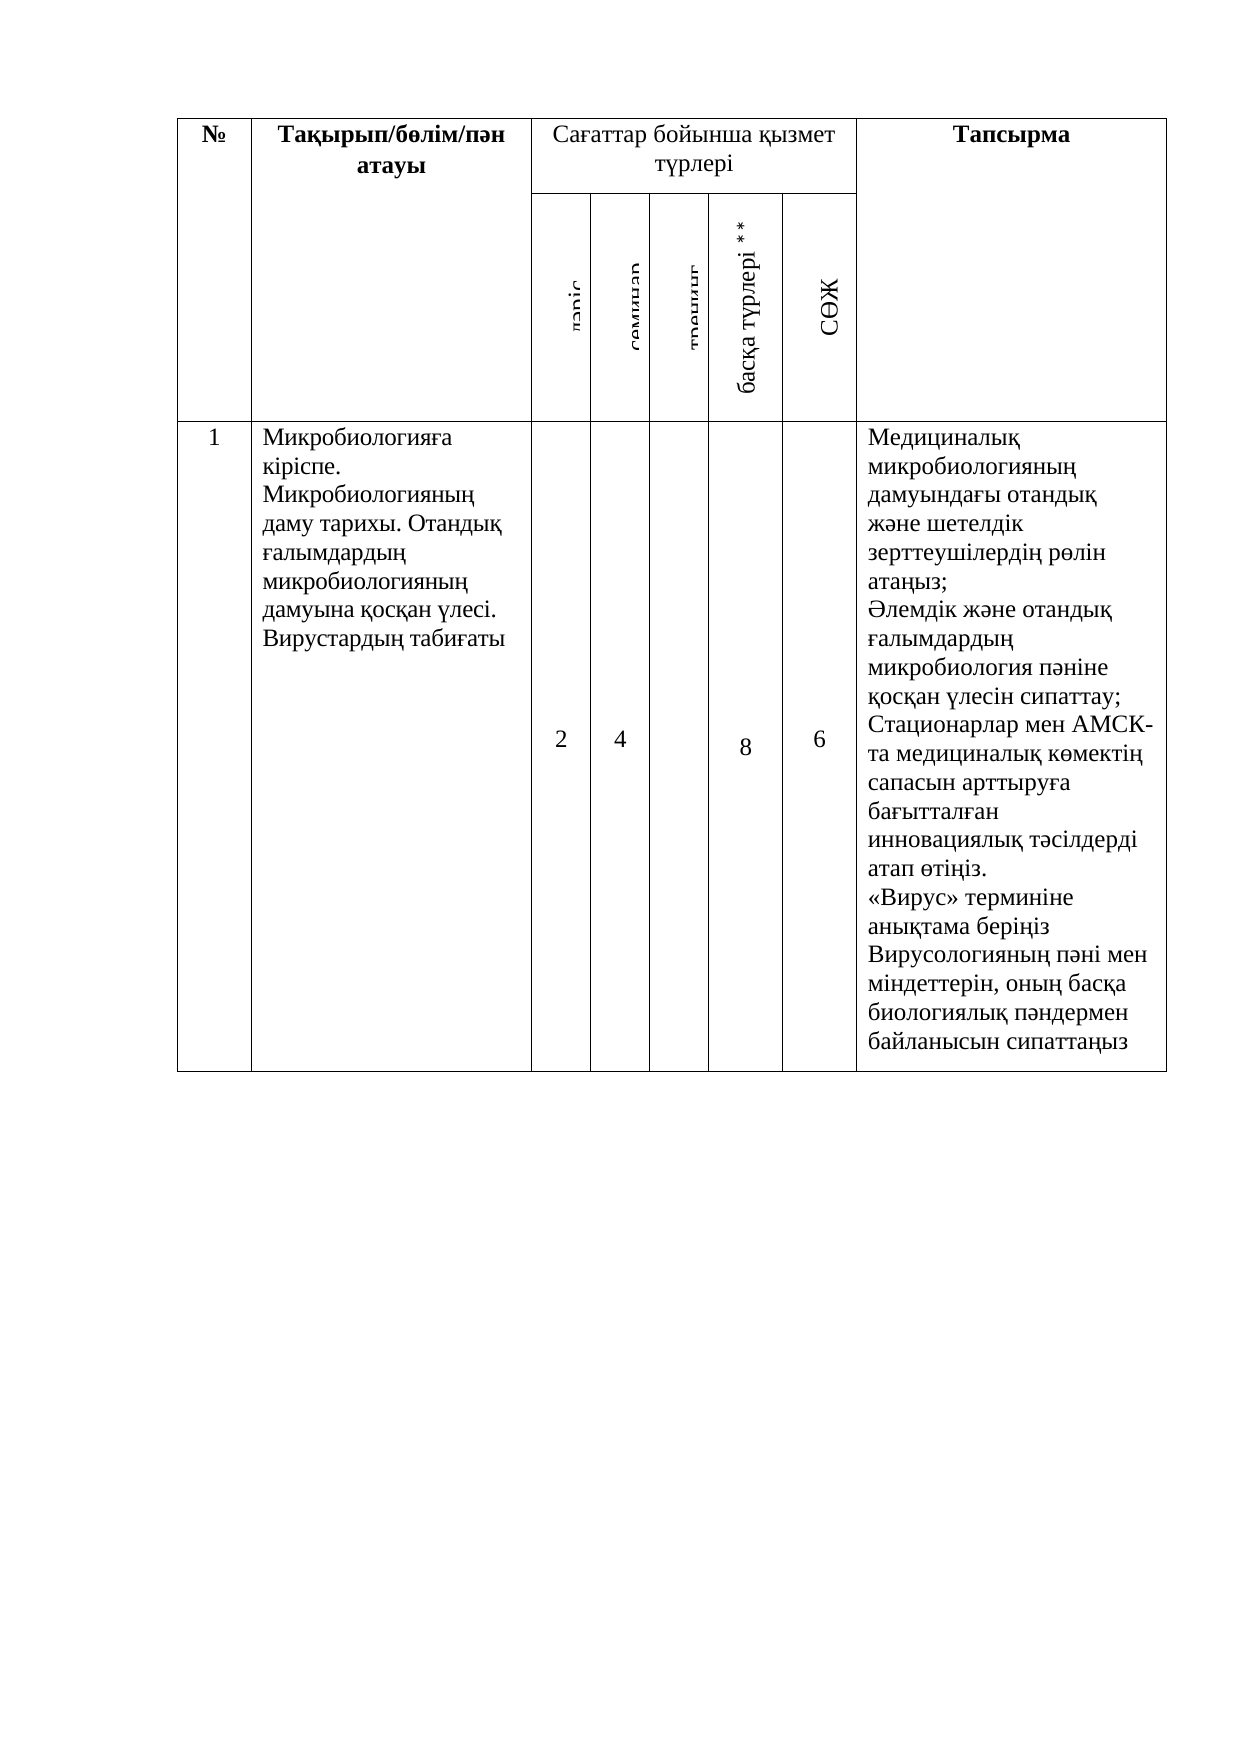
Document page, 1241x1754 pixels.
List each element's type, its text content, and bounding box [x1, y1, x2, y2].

table_cell 6 [783, 422, 856, 1071]
table_cell 1 [178, 422, 251, 1071]
table_cell 2 [532, 422, 590, 1071]
table_header № [178, 119, 251, 421]
table_header Сағаттар бойынша қызмет түрлері [532, 119, 856, 193]
table_cell 4 [591, 422, 649, 1071]
table_cell Микробиологияға кіріспе. Микробиологияның даму тарихы. Отандық ғалымдардың микробиологияның дамуына қосқан үлесі. Вирустардың табиғаты [252, 422, 531, 1071]
table_cell СӨЖ [783, 194, 856, 421]
table_cell семинар [591, 194, 649, 421]
table_header Тақырып/бөлім/пән атауы [252, 119, 531, 421]
table_cell [650, 422, 708, 1071]
table_cell дәріс [532, 194, 590, 421]
table_cell басқа түрлері ** [709, 194, 782, 421]
table_cell 8 [709, 422, 782, 1071]
table_cell тренинг [650, 194, 708, 421]
table_header Тапсырма [857, 119, 1166, 421]
table_cell Медициналық микробиологияның дамуындағы отандық және шетелдік зерттеушілердің рөлін атаңыз; Әлемдік және отандық ғалымдардың микробиология пәніне қосқан үлесін сипаттау; Стационарлар мен АМСК-та медициналық көмектің сапасын арттыруға бағытталған инновациялық тәсілдерді атап өтіңіз. «Вирус» терминіне анықтама беріңіз Вирусологияның пәні мен міндеттерін, оның басқа биологиялық пәндермен байланысын сипаттаңыз [857, 422, 1166, 1071]
